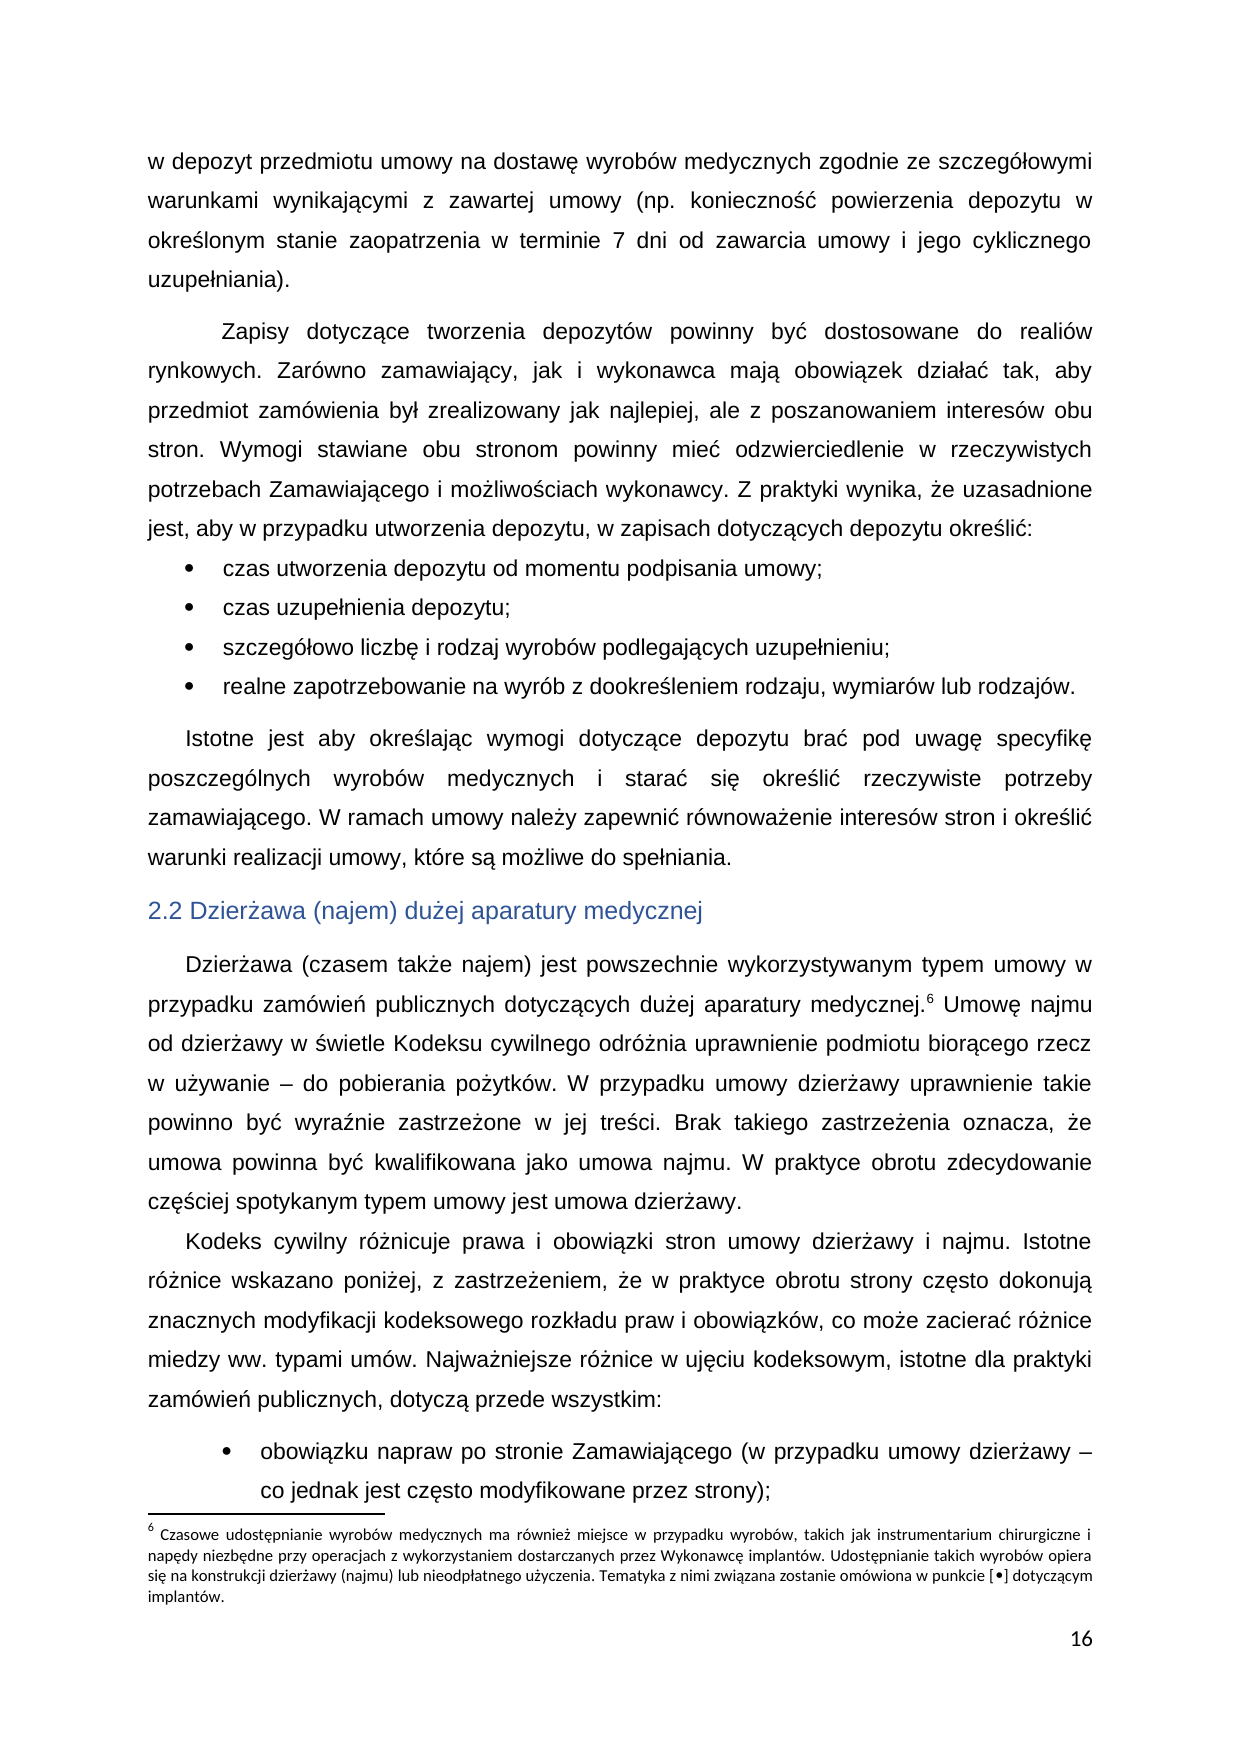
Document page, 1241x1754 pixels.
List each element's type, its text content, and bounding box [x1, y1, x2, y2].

list szczegółowo liczbę i rodzaj wyrobów podlegających uzupełnieniu; [185, 634, 1093, 660]
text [148, 148, 1093, 292]
list realne zapotrzebowanie na wyrób z dookreśleniem rodzaju, wymiarów lub rodzajów. [185, 673, 1093, 700]
list obowiązku napraw po stronie Zamawiającego (w przypadku umowy dzierżawy – co jednak jest często modyfikowane przez strony); [223, 1438, 1093, 1503]
list czas uzupełnienia depozytu; [185, 594, 1093, 621]
subtitle 2.2 Dzierżawa (najem) dużej aparatury medycznej [148, 896, 1093, 924]
text Zapisy dotyczące tworzenia depozytów powinny być dostosowane do realiów rynkowych. Zarówno zamawiający, jak i wykonawca mają obowiązek działać tak, aby przedmiot zamówienia był zrealizowany jak najlepiej, ale z poszanowaniem interesów obu stron. Wymogi stawiane obu stronom powinny mieć odzwierciedlenie w rzeczywistych potrzebach Zamawiającego i możliwościach wykonawcy. Z praktyki wynika, że uzasadnione jest, aby w przypadku utworzenia depozytu, w zapisach dotyczących depozytu określić: [148, 318, 1093, 542]
text Istotne jest aby określając wymogi dotyczące depozytu brać pod uwagę specyfikę poszczególnych wyrobów medycznych i starać się określić rzeczywiste potrzeby zamawiającego. W ramach umowy należy zapewnić równoważenie interesów stron i określić warunki realizacji umowy, które są możliwe do spełniania. [148, 725, 1093, 870]
text Kodeks cywilny różnicuje prawa i obowiązki stron umowy dzierżawy i najmu. Istotne różnice wskazano poniżej, z zastrzeżeniem, że w praktyce obrotu strony często dokonują znacznych modyfikacji kodeksowego rozkładu praw i obowiązków, co może zacierać różnice miedzy ww. typami umów. Najważniejsze różnice w ujęciu kodeksowym, istotne dla praktyki zamówień publicznych, dotyczą przede wszystkim: [148, 1228, 1093, 1412]
list czas utworzenia depozytu od momentu podpisania umowy; [185, 555, 1093, 581]
text Dzierżawa (czasem także najem) jest powszechnie wykorzystywanym typem umowy w przypadku zamówień publicznych dotyczących dużej aparatury medycznej. Umowę najmu od dzierżawy w świetle Kodeksu cywilnego odróżnia uprawnienie podmiotu biorącego rzecz w używanie – do pobierania pożytków. W przypadku umowy dzierżawy uprawnienie takie powinno być wyraźnie zastrzeżone w jej treści. Brak takiego zastrzeżenia oznacza, że umowa powinna być kwalifikowana jako umowa najmu. W praktyce obrotu zdecydowanie częściej spotykanym typem umowy jest umowa dzierżawy. [148, 951, 1093, 1214]
